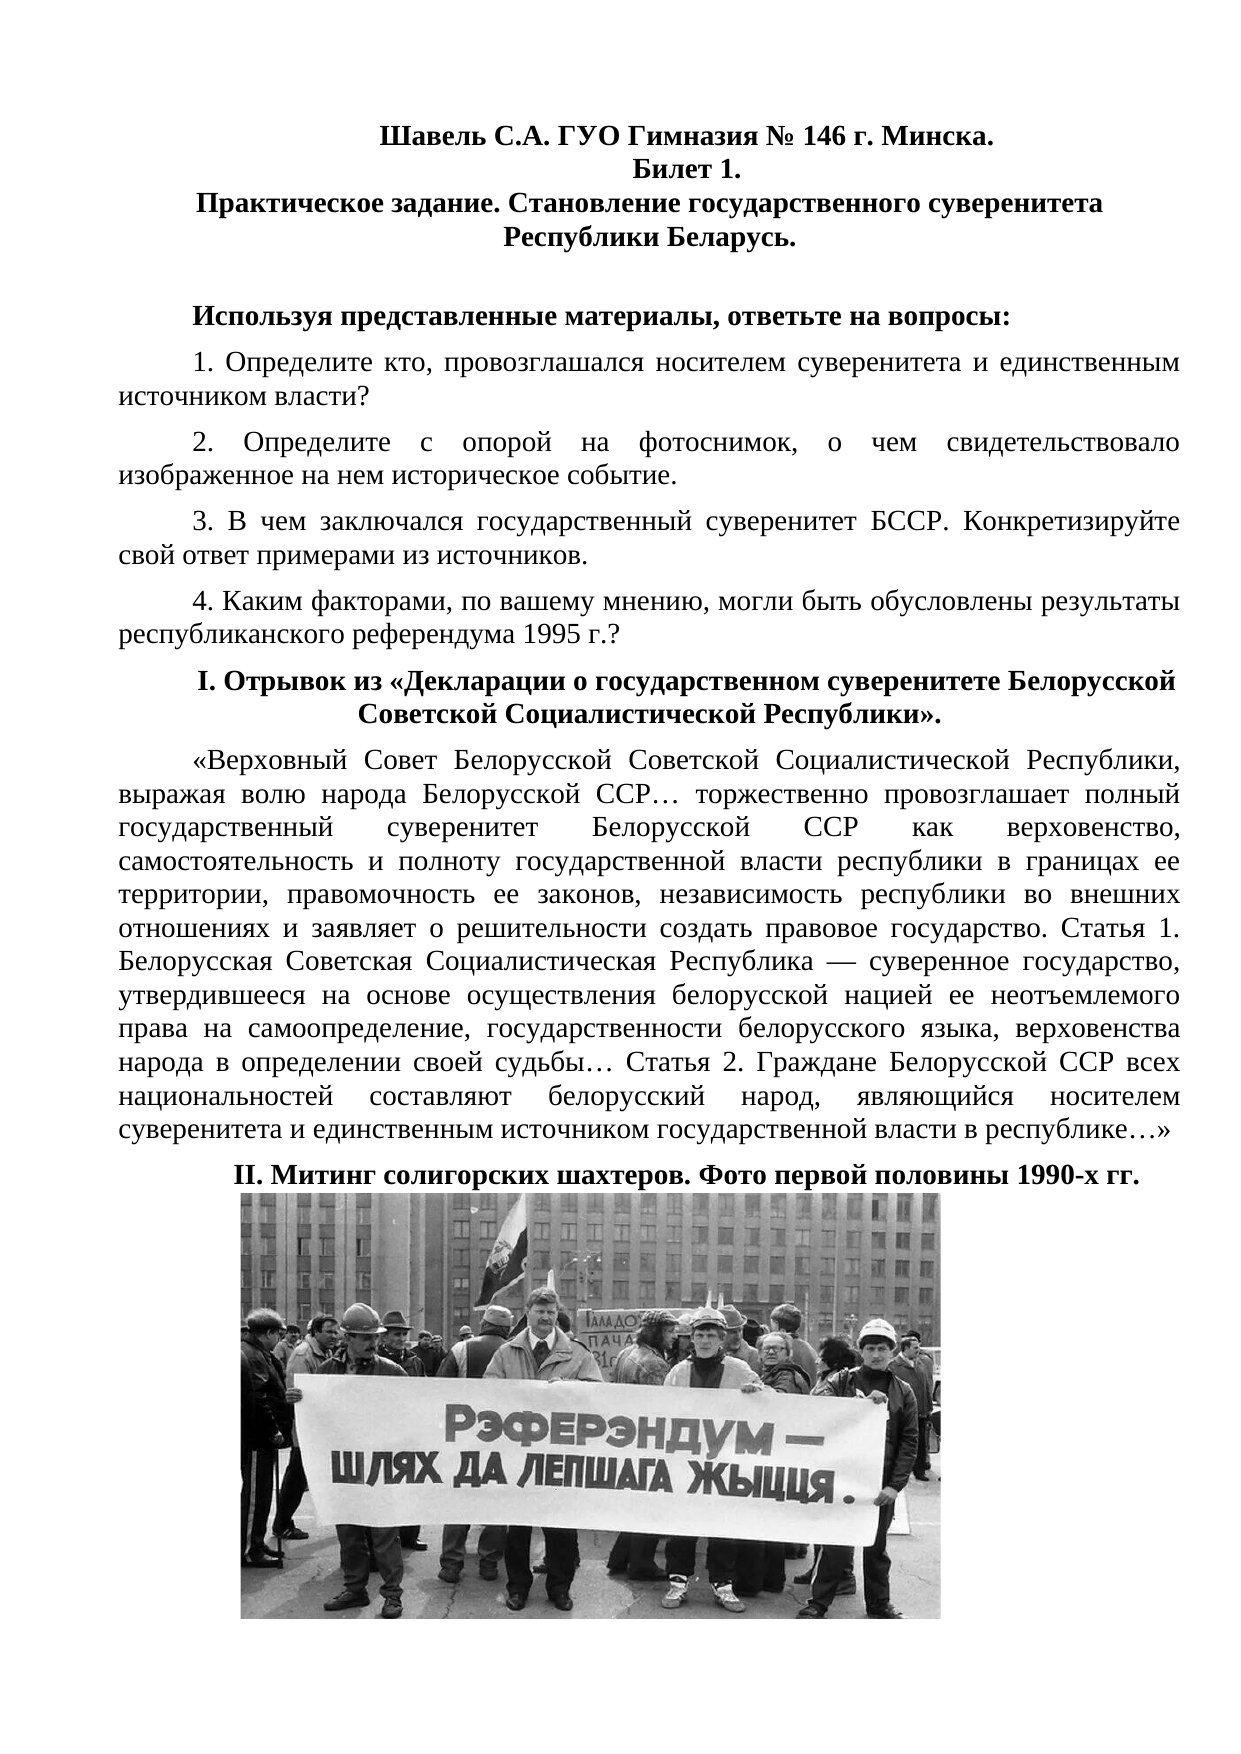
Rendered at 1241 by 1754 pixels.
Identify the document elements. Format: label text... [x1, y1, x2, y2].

text 2. Определите с опорой на фотоснимок, о чем свидетельствовало изображенное на нем историческое событие. [118, 424, 1181, 491]
text Практическое задание. Становление государственного суверенитета Республики Беларусь. [118, 185, 1181, 252]
text 3. В чем заключался государственный суверенитет БССР. Конкретизируйте свой ответ примерами из источников. [118, 503, 1181, 571]
text 4. Каким факторами, по вашему мнению, могли быть обусловлены результаты республиканского референдума 1995 г.? [118, 583, 1181, 650]
text «Верховный Совет Белорусской Советской Социалистической Республики, выражая волю народа Белорусской ССР… торжественно провозглашает полный государственный суверенитет Белорусской ССР как верховенство, самостоятельность и полноту государственной власти республики в границах ее территории, правомочность ее законов, независимость республики во внешних отношениях и заявляет о решительности создать правовое государство. Статья 1. Белорусская Советская Социалистическая Республика — суверенное государство, утвердившееся на основе осуществления белорусской нацией ее неотъемлемого права на самоопределение, государственности белорусского языка, верховенства народа в определении своей судьбы… Статья 2. Граждане Белорусской ССР всех национальностей составляют белорусский народ, являющийся носителем суверенитета и единственным источником государственной власти в республике…» [118, 742, 1181, 1145]
text I. Отрывок из «Декларации о государственном суверенитете Белорусской Советской Социалистической Республики». [118, 663, 1181, 730]
text Используя представленные материалы, ответьте на вопросы: [118, 298, 1181, 332]
text 1. Определите кто, провозглашался носителем суверенитета и единственным источником власти? [118, 344, 1181, 411]
picture [240, 1193, 941, 1619]
text II. Митинг солигорских шахтеров. Фото первой половины 1990-х гг. [118, 1157, 1181, 1191]
text Шавель С.А. ГУО Гимназия № 146 г. Минска. [118, 118, 1181, 152]
text Билет 1. [118, 152, 1181, 185]
